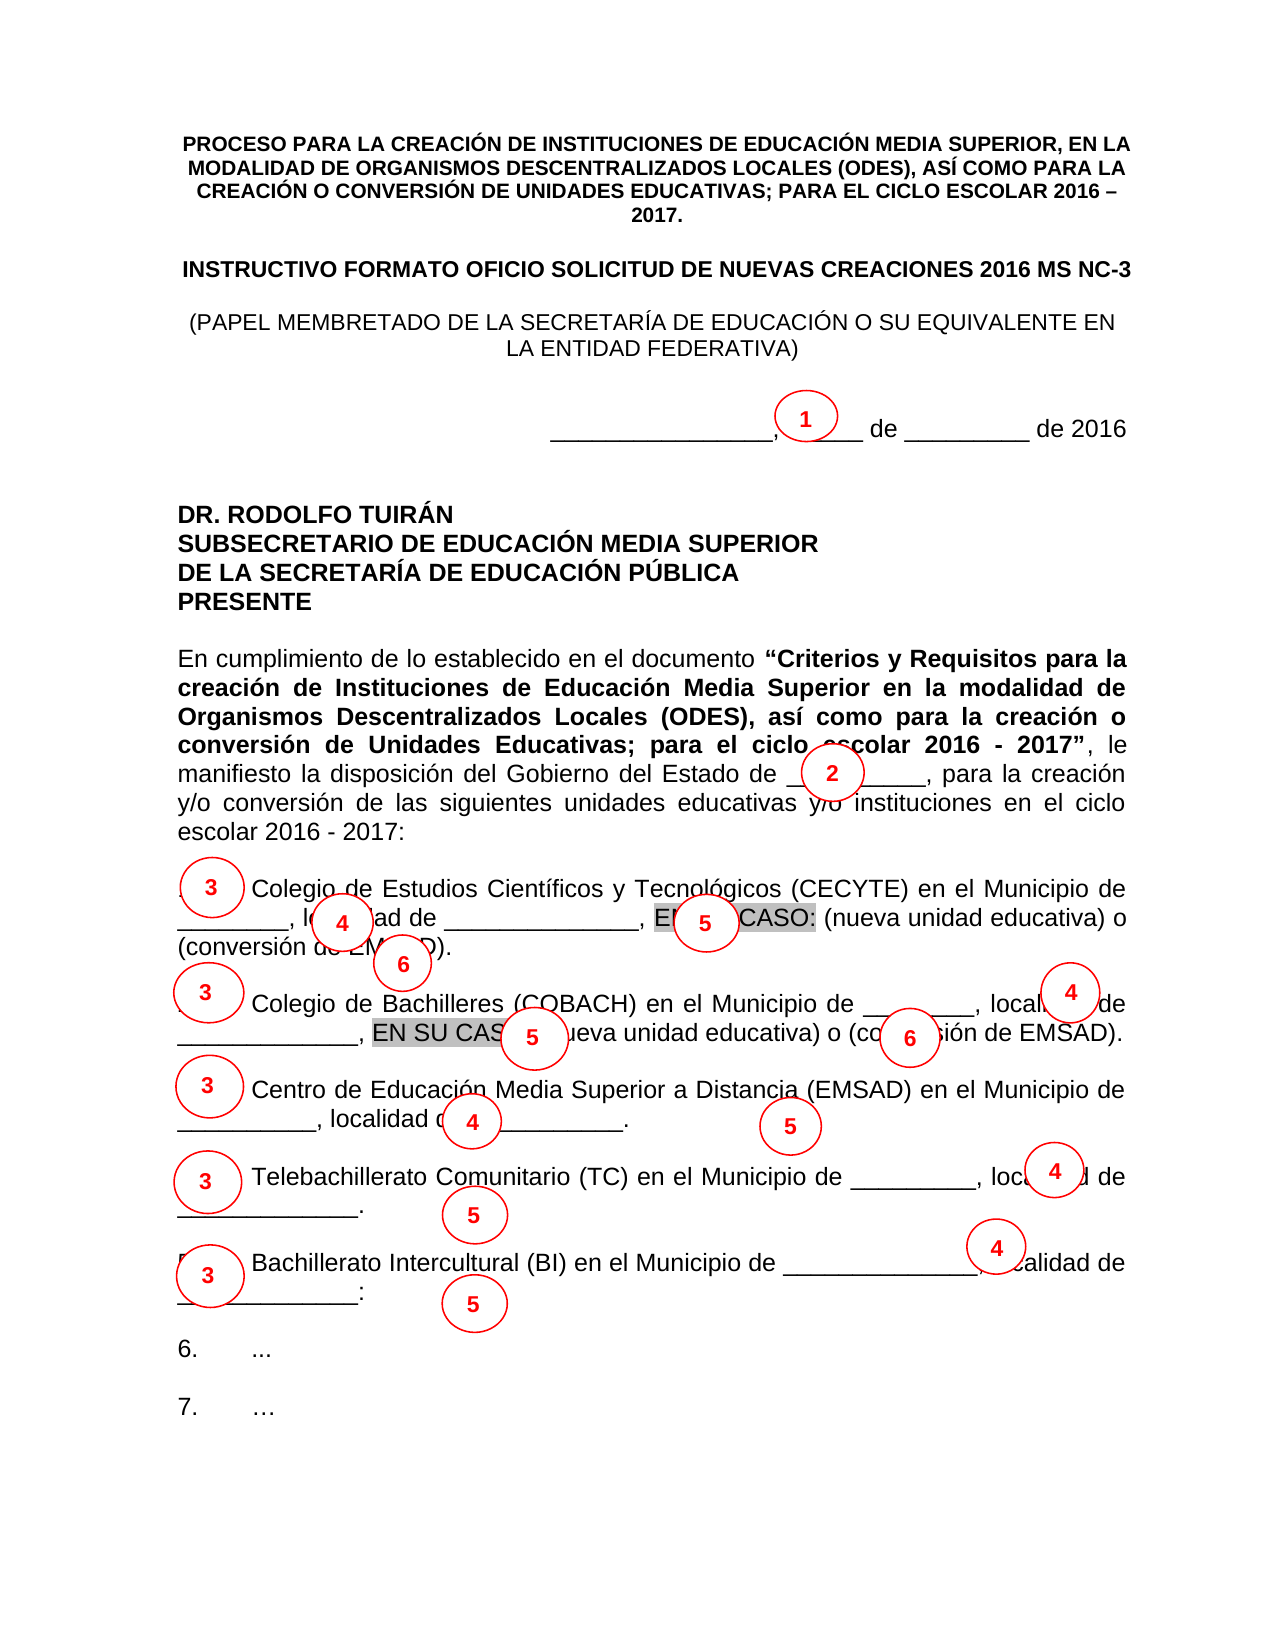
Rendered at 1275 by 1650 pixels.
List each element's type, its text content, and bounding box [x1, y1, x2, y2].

list Colegio de Bachilleres (COBACH) en el Municipio de ________, localidad de _____________, EN SU CASO: (nueva unidad educativa) o (conversión de EMSAD). [177, 989, 1127, 1047]
list Bachillerato Intercultural (BI) en el Municipio de ______________, localidad de _____________: [229, 1248, 1127, 1305]
list ... [177, 1334, 1127, 1363]
text ________________, a ____ de _________ de 2016 [812, 414, 1127, 443]
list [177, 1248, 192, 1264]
text DE LA SECRETARÍA DE EDUCACIÓN PÚBLICA [177, 558, 1127, 587]
list Colegio de Estudios Científicos y Tecnológicos (CECYTE) en el Municipio de ________, localidad de ______________, EN SU CASO: (nueva unidad educativa) o (conversión de EMSAD). [177, 874, 1127, 960]
text DR. RODOLFO TUIRÁN [177, 500, 1127, 529]
text (PAPEL MEMBRETADO DE LA SECRETARÍA DE EDUCACIÓN O SU EQUIVALENTE EN LA ENTIDAD FEDERATIVA) [177, 309, 1127, 361]
text INSTRUCTIVO FORMATO OFICIO SOLICITUD DE NUEVAS CREACIONES 2016 MS NC-3 [177, 256, 1137, 282]
text PRESENTE [177, 587, 1127, 615]
list Centro de Educación Media Superior a Distancia (EMSAD) en el Municipio de __________, localidad de ___________. [177, 1075, 1127, 1133]
list … [177, 1392, 1127, 1420]
text SUBSECRETARIO DE EDUCACIÓN MEDIA SUPERIOR [177, 529, 1127, 558]
text ________________, a ____ de _________ de 2016 [177, 414, 801, 443]
text En cumplimiento de lo establecido en el documento “Criterios y Requisitos para la creación de Instituciones de Educación Media Superior en la modalidad de Organismos Descentralizados Locales (ODES), así como para la creación o conversión de Unidades Educativas; para el ciclo escolar 2016 - 2017”, le manifiesto la disposición del Gobierno del Estado de __________, para la creación y/o conversión de las siguientes unidades educativas y/o instituciones en el ciclo escolar 2016 - 2017: [177, 644, 1127, 845]
list Telebachillerato Comunitario (TC) en el Municipio de _________, localidad de _____________. [177, 1162, 1127, 1219]
